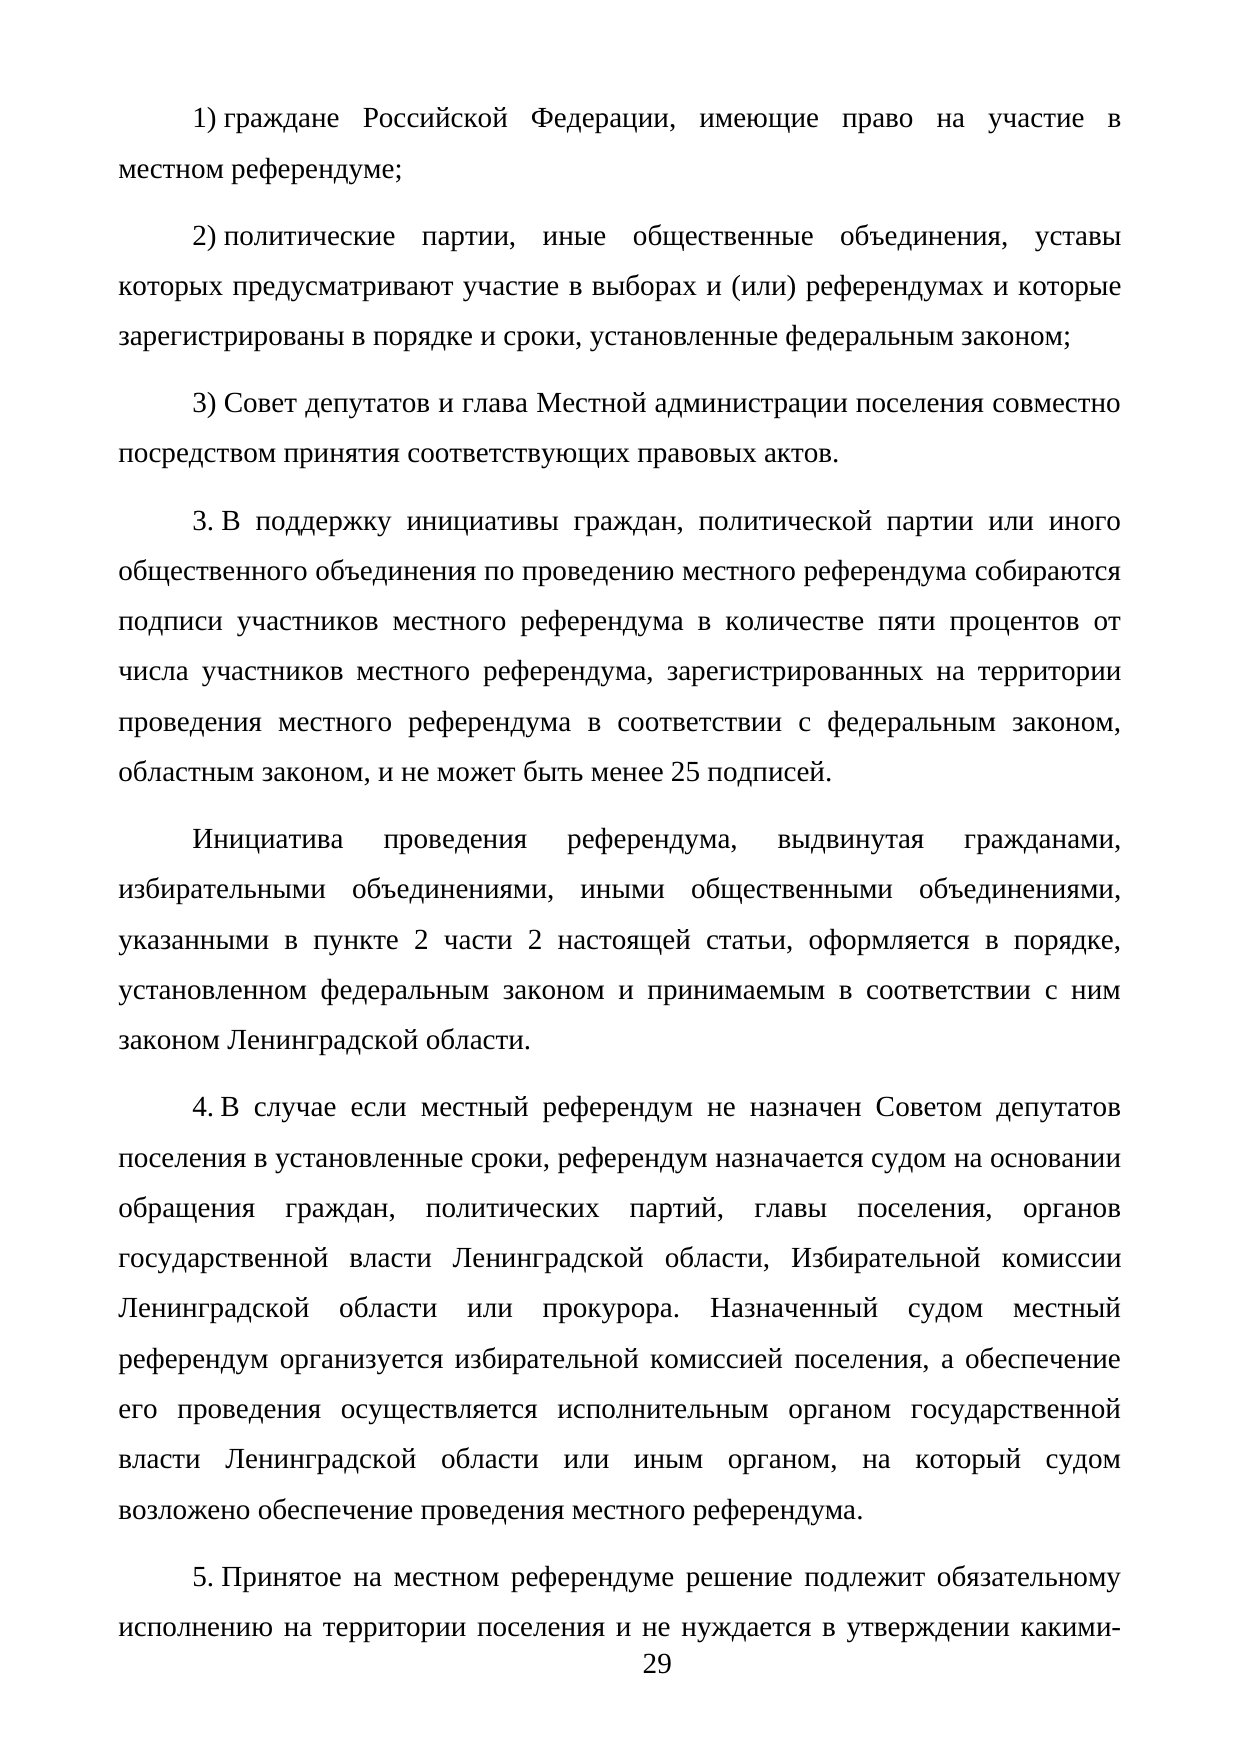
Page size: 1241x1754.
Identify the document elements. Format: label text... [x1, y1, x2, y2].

text Инициатива проведения референдума, выдвинутая гражданами, избирательными объединениями, иными общественными объединениями, указанными в пункте 2 части 2 настоящей статьи, оформляется в порядке, установленном федеральным законом и принимаемым в соответствии с ним законом Ленинградской области. [118, 821, 1122, 1056]
text 4. В случае если местный референдум не назначен Советом депутатов поселения в установленные сроки, референдум назначается судом на основании обращения граждан, политических партий, главы поселения, органов государственной власти Ленинградской области, Избирательной комиссии Ленинградской области или прокурора. Назначенный судом местный референдум организуется избирательной комиссией поселения, а обеспечение его проведения осуществляется исполнительным органом государственной власти Ленинградской области или иным органом, на который судом возложено обеспечение проведения местного референдума. [118, 1089, 1122, 1525]
text 3) Совет депутатов и глава Местной администрации поселения совместно посредством принятия соответствующих правовых актов. [118, 385, 1122, 469]
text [118, 1559, 1122, 1643]
text 3. В поддержку инициативы граждан, политической партии или иного общественного объединения по проведению местного референдума собираются подписи участников местного референдума в количестве пяти процентов от числа участников местного референдума, зарегистрированных на территории проведения местного референдума в соответствии с федеральным законом, областным законом, и не может быть менее 25 подписей. [118, 503, 1122, 788]
text 2) политические партии, иные общественные объединения, уставы которых предусматривают участие в выборах и (или) референдумах и которые зарегистрированы в порядке и сроки, установленные федеральным законом; [118, 218, 1122, 352]
text 1) граждане Российской Федерации, имеющие право на участие в местном референдуме; [118, 100, 1122, 184]
